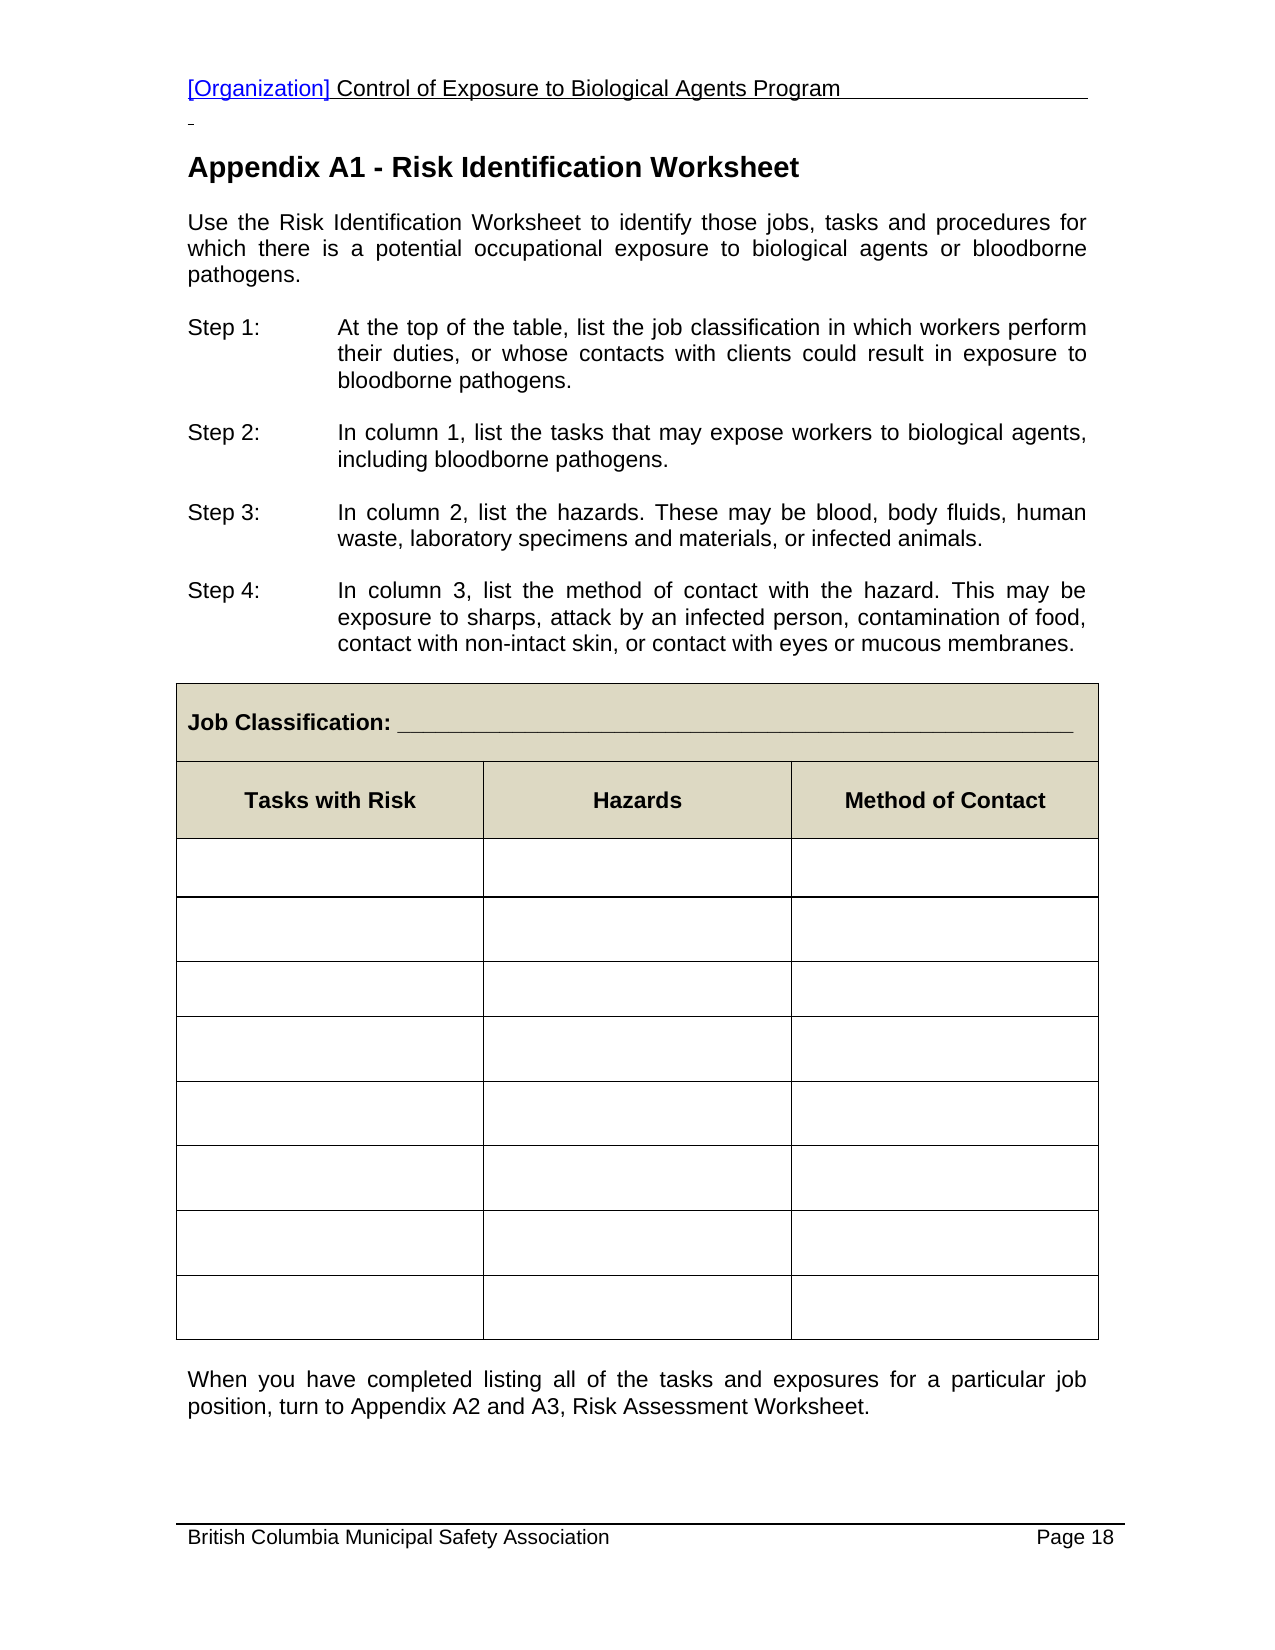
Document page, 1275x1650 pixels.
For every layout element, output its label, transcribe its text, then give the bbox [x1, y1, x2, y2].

table_cell [177, 1017, 483, 1081]
table_cell [484, 839, 791, 896]
table_header Job Classification: _____________________________________________________ [177, 684, 1098, 761]
table_cell [484, 1146, 791, 1210]
table_cell [792, 1146, 1098, 1210]
text Step 4: In column 3, list the method of contact with the hazard. This may be exposure to sharps, attack by an infected person, contamination of food, contact with non-intact skin, or contact with eyes or mucous membranes. [187, 577, 1087, 657]
table_cell [484, 1211, 791, 1274]
text Use the Risk Identification Worksheet to identify those jobs, tasks and procedures for which there is a potential occupational exposure to biological agents or bloodborne pathogens. [187, 208, 1087, 288]
text Step 1: At the top of the table, list the job classification in which workers perform their duties, or whose contacts with clients could result in exposure to bloodborne pathogens. [187, 314, 1087, 393]
table_cell Method of Contact [792, 762, 1098, 838]
text Step 2: In column 1, list the tasks that may expose workers to biological agents, including bloodborne pathogens. [187, 419, 1087, 472]
subtitle Appendix A1 - Risk Identification Worksheet [187, 150, 1087, 183]
table_cell [484, 1276, 791, 1339]
table_cell [177, 898, 483, 961]
table_cell [177, 1276, 483, 1339]
table_cell [484, 1082, 791, 1145]
table_cell [484, 962, 791, 1016]
table_cell [177, 1211, 483, 1274]
text When you have completed listing all of the tasks and exposures for a particular job position, turn to Appendix A2 and A3, Risk Assessment Worksheet. [187, 1366, 1087, 1419]
text Step 3: In column 2, list the hazards. These may be blood, body fluids, human waste, laboratory specimens and materials, or infected animals. [187, 498, 1087, 551]
table_cell [177, 839, 483, 896]
table_cell [177, 1082, 483, 1145]
table_cell [792, 1017, 1098, 1081]
table_cell [484, 1017, 791, 1081]
table_cell [792, 1276, 1098, 1339]
table_cell [792, 1082, 1098, 1145]
table_cell [792, 1211, 1098, 1274]
table_cell [792, 898, 1098, 961]
table_cell [484, 898, 791, 961]
table_cell [177, 1146, 483, 1210]
table_cell Tasks with Risk [177, 762, 483, 838]
table_cell [792, 962, 1098, 1016]
table_cell Hazards [484, 762, 791, 838]
table_cell [177, 962, 483, 1016]
table_cell [792, 839, 1098, 896]
